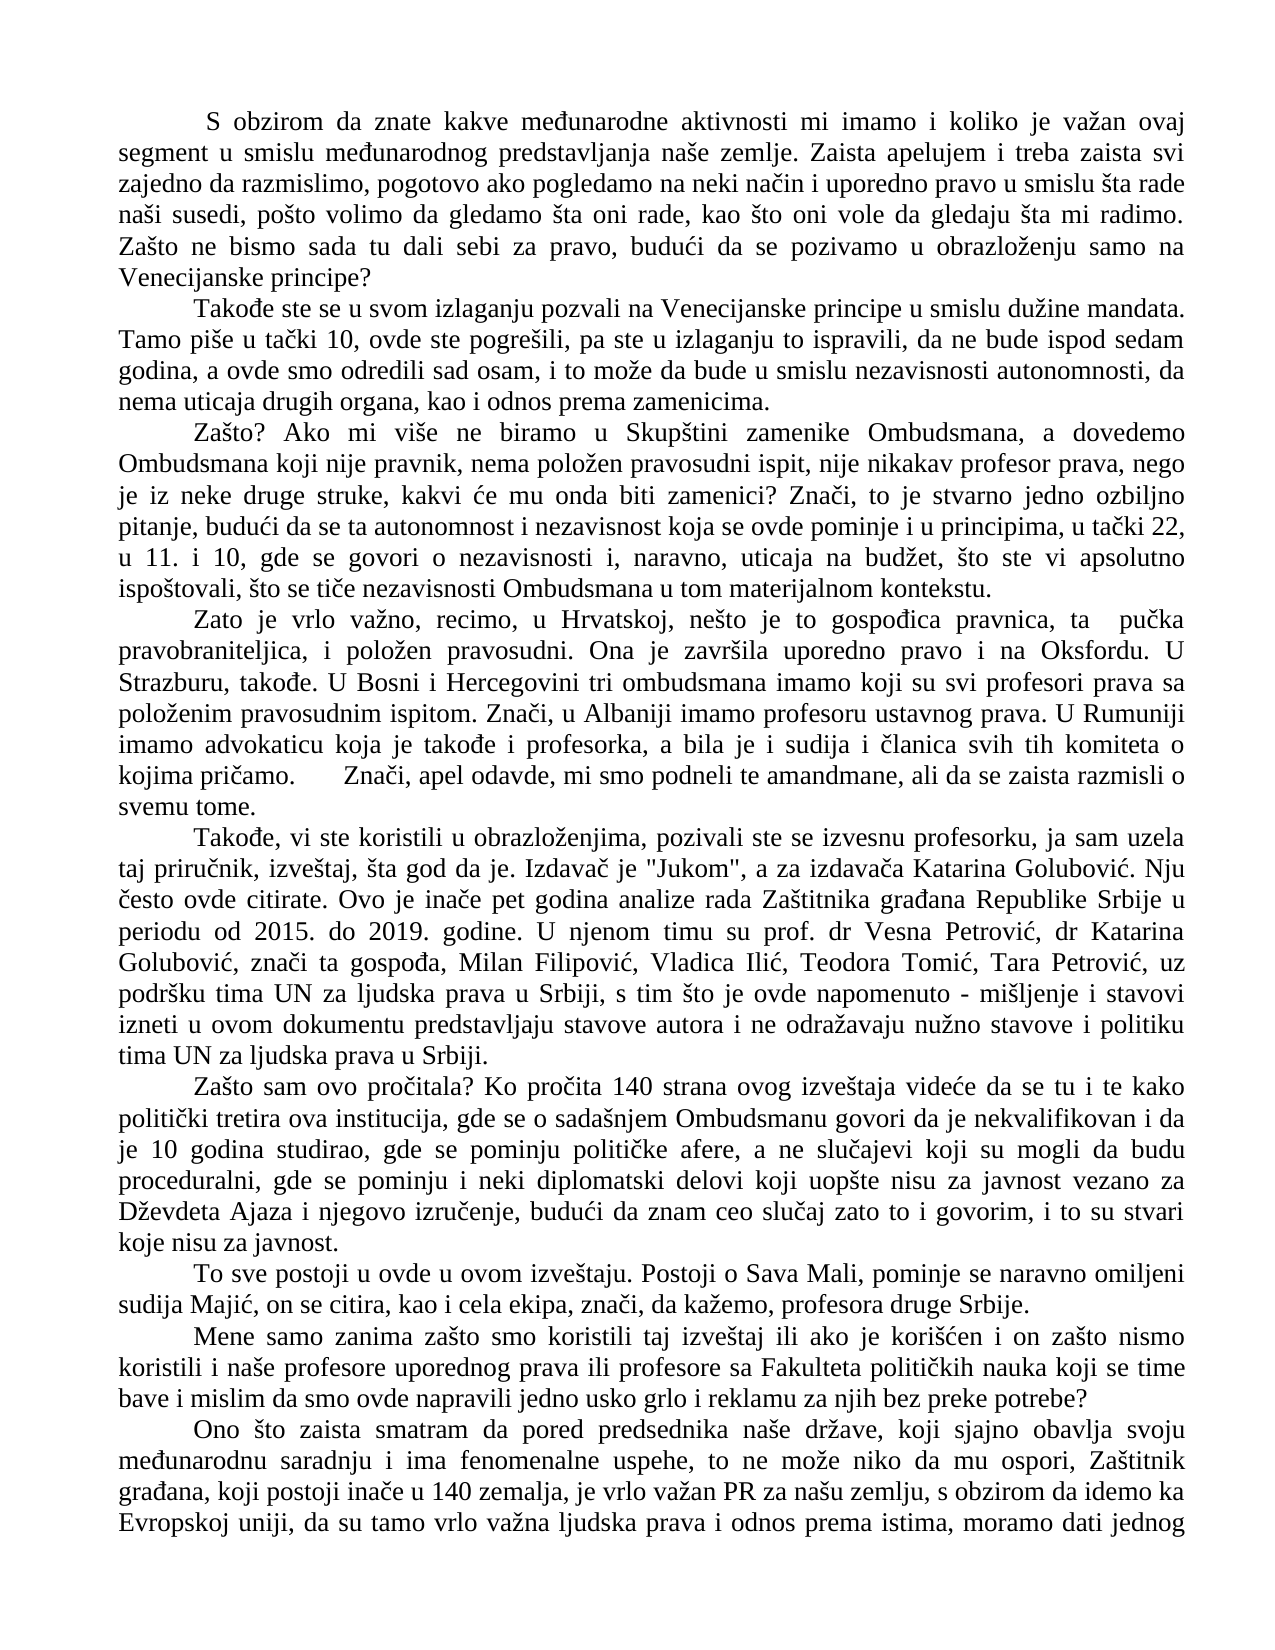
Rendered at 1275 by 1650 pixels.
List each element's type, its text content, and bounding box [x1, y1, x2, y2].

text S obzirom da znate kakve međunarodne aktivnosti mi imamo i koliko je važan ovaj segment u smislu međunarodnog predstavljanja naše zemlje. Zaista apelujem i treba zaista svi zajedno da razmislimo, pogotovo ako pogledamo na neki način i uporedno pravo u smislu šta rade naši susedi, pošto volimo da gledamo šta oni rade, kao što oni vole da gledaju šta mi radimo. Zašto ne bismo sada tu dali sebi za pravo, budući da se pozivamo u obrazloženju samo na Venecijanske principe? [118, 105, 1186, 292]
text Zašto sam ovo pročitala? Ko pročita 140 strana ovog izveštaja videće da se tu i te kako politički tretira ova institucija, gde se o sadašnjem Ombudsmanu govori da je nekvalifikovan i da je 10 godina studirao, gde se pominju političke afere, a ne slučajevi koji su mogli da budu proceduralni, gde se pominju i neki diplomatski delovi koji uopšte nisu za javnost vezano za Dževdeta Ajaza i njegovo izručenje, budući da znam ceo slučaj zato to i govorim, i to su stvari koje nisu za javnost. [118, 1071, 1186, 1257]
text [118, 1413, 1186, 1538]
text Mene samo zanima zašto smo koristili taj izveštaj ili ako je korišćen i on zašto nismo koristili i naše profesore uporednog prava ili profesore sa Fakulteta političkih nauka koji se time bave i mislim da smo ovde napravili jedno usko grlo i reklamu za njih bez preke potrebe? [118, 1320, 1186, 1413]
text To sve postoji u ovde u ovom izveštaju. Postoji o Sava Mali, pominje se naravno omiljeni sudija Majić, on se citira, kao i cela ekipa, znači, da kažemo, profesora druge Srbije. [118, 1257, 1186, 1320]
text Takođe, vi ste koristili u obrazloženjima, pozivali ste se izvesnu profesorku, ja sam uzela taj priručnik, izveštaj, šta god da je. Izdavač je "Jukom", a za izdavača Katarina Golubović. Nju često ovde citirate. Ovo je inače pet godina analize rada Zaštitnika građana Republike Srbije u periodu od 2015. do 2019. godine. U njenom timu su prof. dr Vesna Petrović, dr Katarina Golubović, znači ta gospođa, Milan Filipović, Vladica Ilić, Teodora Tomić, Tara Petrović, uz podršku tima UN za ljudska prava u Srbiji, s tim što je ovde napomenuto - mišljenje i stavovi izneti u ovom dokumentu predstavljaju stavove autora i ne odražavaju nužno stavove i politiku tima UN za ljudska prava u Srbiji. [118, 821, 1186, 1071]
text Zašto? Ako mi više ne biramo u Skupštini zamenike Ombudsmana, a dovedemo Ombudsmana koji nije pravnik, nema položen pravosudni ispit, nije nikakav profesor prava, nego je iz neke druge struke, kakvi će mu onda biti zamenici? Znači, to je stvarno jedno ozbiljno pitanje, budući da se ta autonomnost i nezavisnost koja se ovde pominje i u principima, u tački 22, u 11. i 10, gde se govori o nezavisnosti i, naravno, uticaja na budžet, što ste vi apsolutno ispoštovali, što se tiče nezavisnosti Ombudsmana u tom materijalnom kontekstu. [118, 416, 1186, 603]
text Zato je vrlo važno, recimo, u Hrvatskoj, nešto je to gospođica pravnica, ta pučka pravobraniteljica, i položen pravosudni. Ona je završila uporedno pravo i na Oksfordu. U Strazburu, takođe. U Bosni i Hercegovini tri ombudsmana imamo koji su svi profesori prava sa položenim pravosudnim ispitom. Znači, u Albaniji imamo profesoru ustavnog prava. U Rumuniji imamo advokaticu koja je takođe i profesorka, a bila je i sudija i članica svih tih komiteta o kojima pričamo. Znači, apel odavde, mi smo podneli te amandmane, ali da se zaista razmisli o svemu tome. [118, 603, 1186, 821]
text Takođe ste se u svom izlaganju pozvali na Venecijanske principe u smislu dužine mandata. Tamo piše u tački 10, ovde ste pogrešili, pa ste u izlaganju to ispravili, da ne bude ispod sedam godina, a ovde smo odredili sad osam, i to može da bude u smislu nezavisnosti autonomnosti, da nema uticaja drugih organa, kao i odnos prema zamenicima. [118, 292, 1186, 416]
